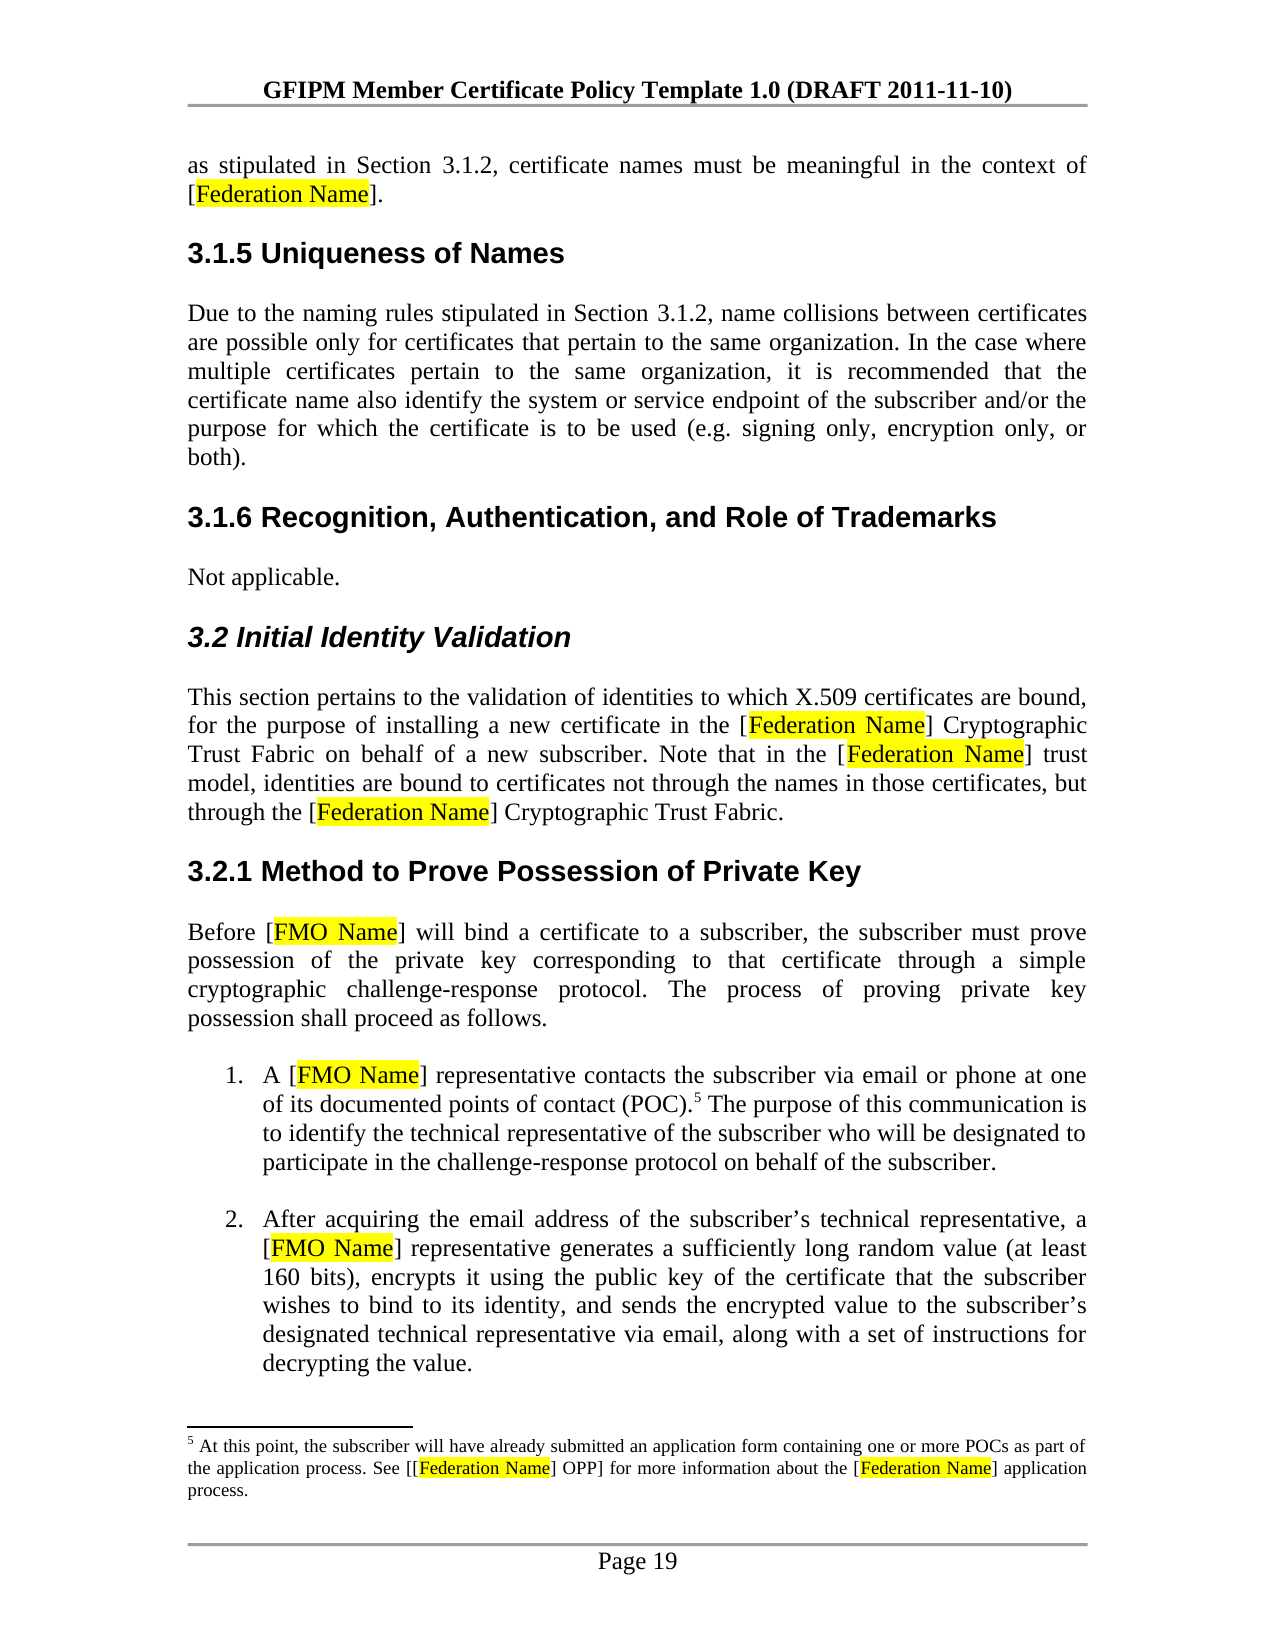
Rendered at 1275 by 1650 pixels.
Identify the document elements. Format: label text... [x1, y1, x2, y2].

text Before [FMO Name] will bind a certificate to a subscriber, the subscriber must prove possession of the private key corresponding to that certificate through a simple cryptographic challenge-response protocol. The process of proving private key possession shall proceed as follows. [187, 917, 1087, 1032]
subtitle Uniqueness of Names [187, 236, 1087, 270]
text Not applicable. [187, 562, 1087, 591]
subtitle Initial Identity Validation [187, 619, 1087, 653]
text Due to the naming rules stipulated in Section 3.1.2, name collisions between certificates are possible only for certificates that pertain to the same organization. In the case where multiple certificates pertain to the same organization, it is recommended that the certificate name also identify the system or service endpoint of the subscriber and/or the purpose for which the certificate is to be used (e.g. signing only, encryption only, or both). [187, 298, 1087, 471]
list A [FMO Name] representative contacts the subscriber via email or phone at one of its documented points of contact (POC). The purpose of this communication is to identify the technical representative of the subscriber who will be designated to participate in the challenge-response protocol on behalf of the subscriber. [225, 1060, 1087, 1175]
text This section pertains to the validation of identities to which X.509 certificates are bound, for the purpose of installing a new certificate in the [Federation Name] Cryptographic Trust Fabric on behalf of a new subscriber. Note that in the [Federation Name] trust model, identities are bound to certificates not through the names in those certificates, but through the [Federation Name] Cryptographic Trust Fabric. [187, 682, 1087, 826]
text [187, 150, 1087, 207]
subtitle Method to Prove Possession of Private Key [187, 854, 1087, 888]
list After acquiring the email address of the subscriber’s technical representative, a [FMO Name] representative generates a sufficiently long random value (at least 160 bits), encrypts it using the public key of the certificate that the subscriber wishes to bind to its identity, and sends the encrypted value to the subscriber’s designated technical representative via email, along with a set of instructions for decrypting the value. [225, 1204, 1087, 1377]
subtitle Recognition, Authentication, and Role of Trademarks [187, 500, 1087, 533]
